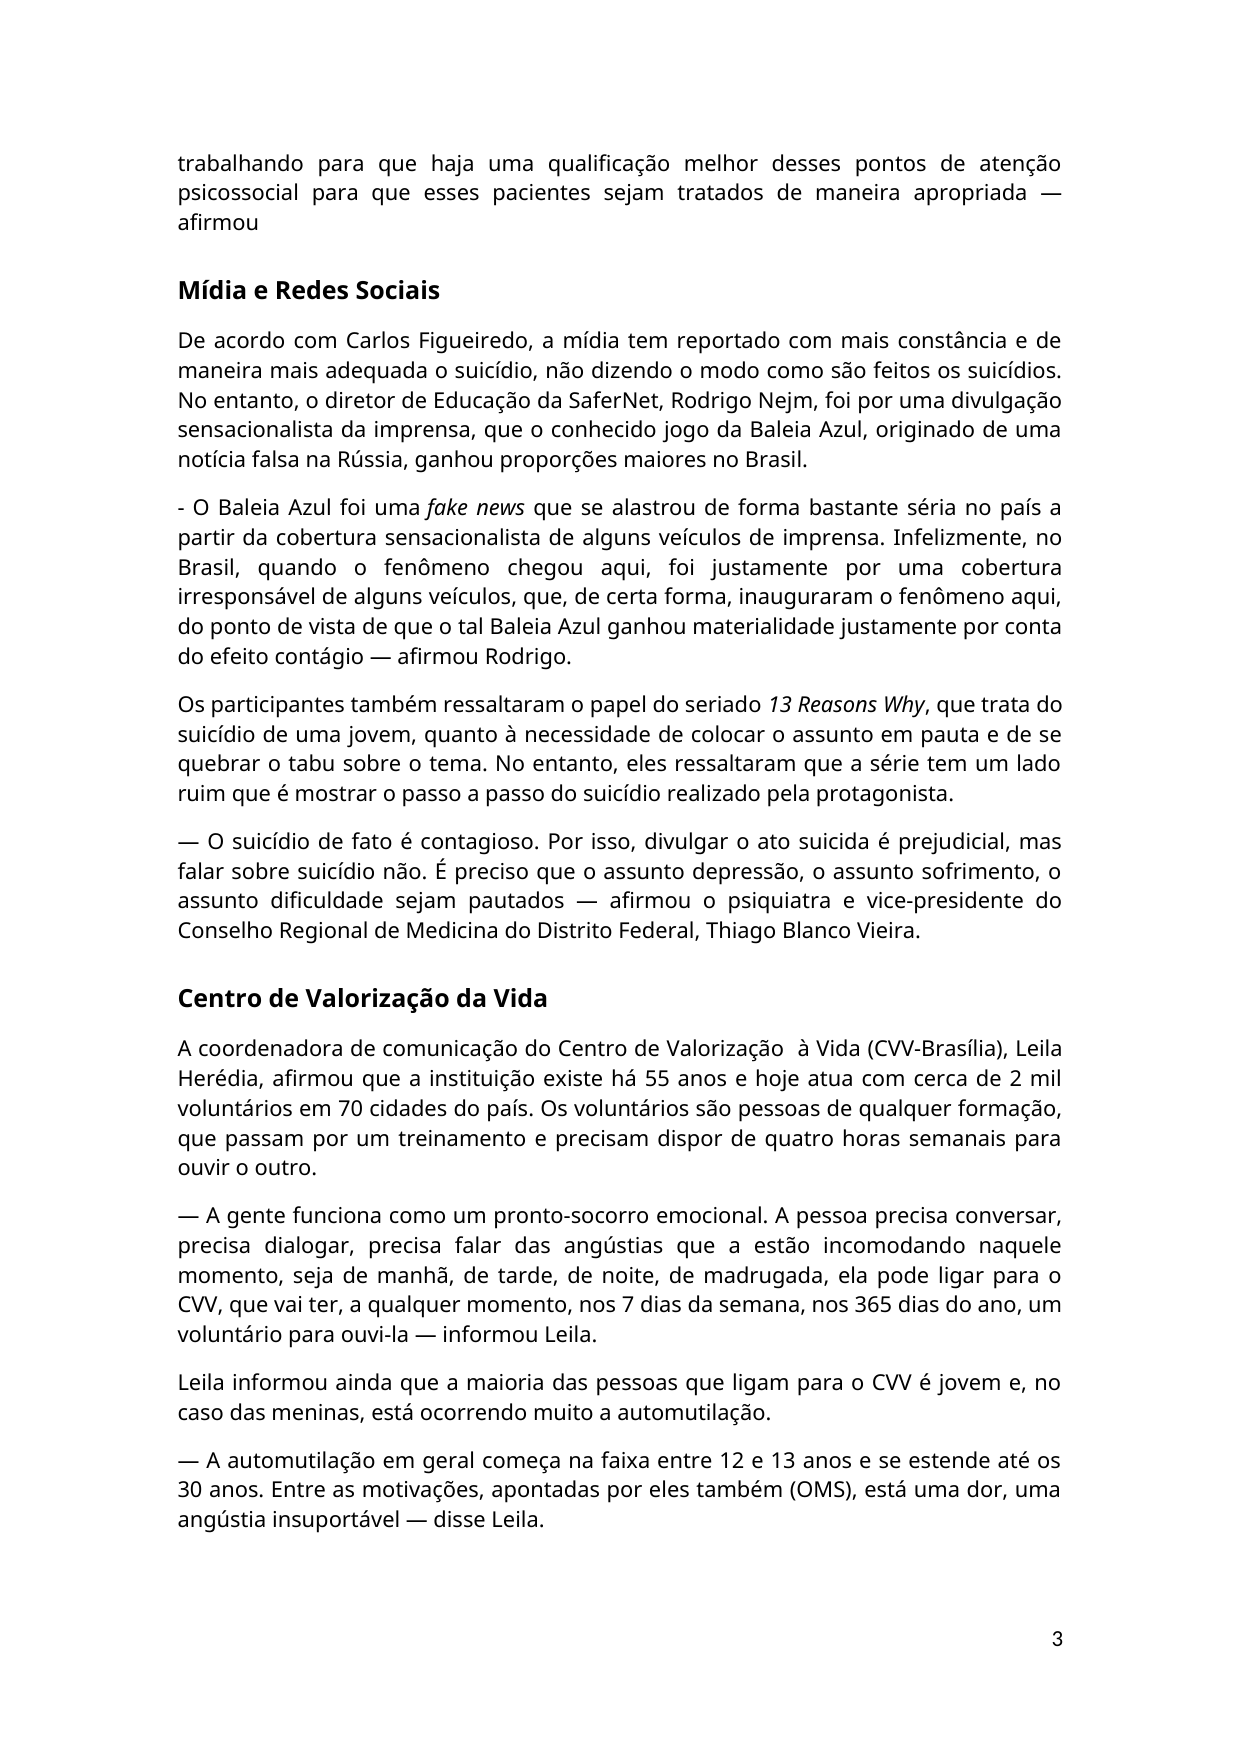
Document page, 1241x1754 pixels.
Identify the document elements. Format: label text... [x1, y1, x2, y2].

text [177, 148, 1063, 237]
text Leila informou ainda que a maioria das pessoas que ligam para o CVV é jovem e, no caso das meninas, está ocorrendo muito a automutilação. [177, 1367, 1063, 1427]
text — A automutilação em geral começa na faixa entre 12 e 13 anos e se estende até os 30 anos. Entre as motivações, apontadas por eles também (OMS), está uma dor, uma angústia insuportável — disse Leila. [177, 1445, 1063, 1534]
text Mídia e Redes Sociais [177, 273, 1063, 307]
text - O Baleia Azul foi uma fake news que se alastrou de forma bastante séria no país a partir da cobertura sensacionalista de alguns veículos de imprensa. Infelizmente, no Brasil, quando o fenômeno chegou aqui, foi justamente por uma cobertura irresponsável de alguns veículos, que, de certa forma, inauguraram o fenômeno aqui, do ponto de vista de que o tal Baleia Azul ganhou materialidade justamente por conta do efeito contágio — afirmou Rodrigo. [177, 492, 1063, 671]
text — O suicídio de fato é contagioso. Por isso, divulgar o ato suicida é prejudicial, mas falar sobre suicídio não. É preciso que o assunto depressão, o assunto sofrimento, o assunto dificuldade sejam pautados — afirmou o psiquiatra e vice-presidente do Conselho Regional de Medicina do Distrito Federal, Thiago Blanco Vieira. [177, 826, 1063, 945]
text A coordenadora de comunicação do Centro de Valorização à Vida (CVV-Brasília), Leila Herédia, afirmou que a instituição existe há 55 anos e hoje atua com cerca de 2 mil voluntários em 70 cidades do país. Os voluntários são pessoas de qualquer formação, que passam por um treinamento e precisam dispor de quatro horas semanais para ouvir o outro. [177, 1033, 1063, 1182]
text Os participantes também ressaltaram o papel do seriado 13 Reasons Why, que trata do suicídio de uma jovem, quanto à necessidade de colocar o assunto em pauta e de se quebrar o tabu sobre o tema. No entanto, eles ressaltaram que a série tem um lado ruim que é mostrar o passo a passo do suicídio realizado pela protagonista. [177, 689, 1063, 808]
text Centro de Valorização da Vida [177, 981, 1063, 1015]
text — A gente funciona como um pronto-socorro emocional. A pessoa precisa conversar, precisa dialogar, precisa falar das angústias que a estão incomodando naquele momento, seja de manhã, de tarde, de noite, de madrugada, ela pode ligar para o CVV, que vai ter, a qualquer momento, nos 7 dias da semana, nos 365 dias do ano, um voluntário para ouvi-la — informou Leila. [177, 1200, 1063, 1349]
text De acordo com Carlos Figueiredo, a mídia tem reportado com mais constância e de maneira mais adequada o suicídio, não dizendo o modo como são feitos os suicídios. No entanto, o diretor de Educação da SaferNet, Rodrigo Nejm, foi por uma divulgação sensacionalista da imprensa, que o conhecido jogo da Baleia Azul, originado de uma notícia falsa na Rússia, ganhou proporções maiores no Brasil. [177, 325, 1063, 474]
